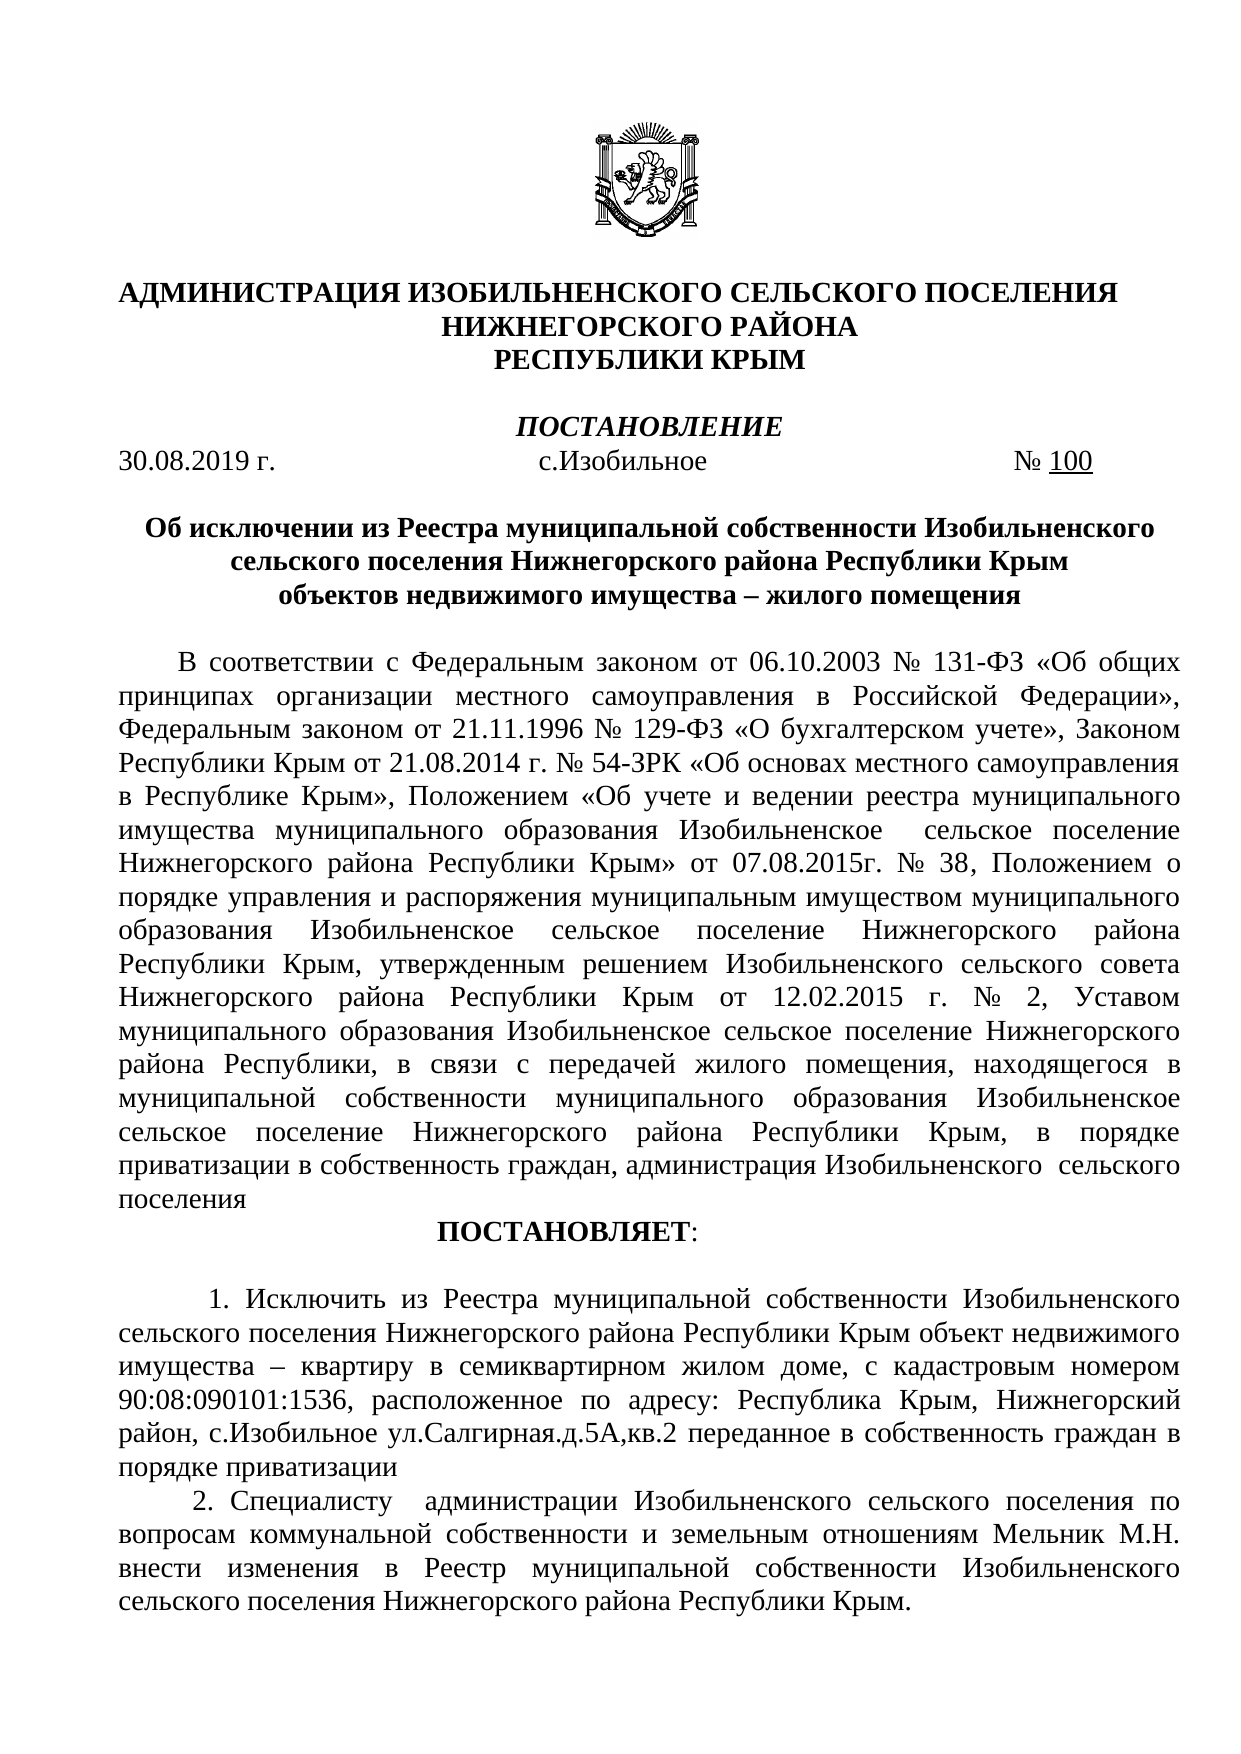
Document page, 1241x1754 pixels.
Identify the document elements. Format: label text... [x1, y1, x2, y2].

text ПОСТАНОВЛЯЕТ: [118, 1214, 1181, 1248]
text 30.08.2019 г. с.Изобильное № 100 [118, 443, 1181, 476]
text В соответствии с Федеральным законом от 06.10.2003 № 131-ФЗ «Об общих принципах организации местного самоуправления в Российской Федерации», Федеральным законом от 21.11.1996 № 129-ФЗ «О бухгалтерском учете», Законом Республики Крым от 21.08.2014 г. № 54-ЗРК «Об основах местного самоуправления в Республике Крым», Положением «Об учете и ведении реестра муниципального имущества муниципального образования Изобильненское сельское поселение Нижнегорского района Республики Крым» от 07.08.2015г. № 38, Положением о порядке управления и распоряжения муниципальным имуществом муниципального образования Изобильненское сельское поселение Нижнегорского района Республики Крым, утвержденным решением Изобильненского сельского совета Нижнегорского района Республики Крым от 12.02.2015 г. № 2, Уставом муниципального образования Изобильненское сельское поселение Нижнегорского района Республики, в связи с передачей жилого помещения, находящегося в муниципальной собственности муниципального образования Изобильненское сельское поселение Нижнегорского района Республики Крым, в порядке приватизации в собственность граждан, администрация Изобильненского сельского поселения [118, 644, 1181, 1214]
text объектов недвижимого имущества – жилого помещения [118, 577, 1181, 611]
text 1. Исключить из Реестра муниципальной собственности Изобильненского сельского поселения Нижнегорского района Республики Крым объект недвижимого имущества – квартиру в семиквартирном жилом доме, с кадастровым номером 90:08:090101:1536, расположенное по адресу: Республика Крым, Нижнегорский район, с.Изобильное ул.Салгирная.д.5А,кв.2 переданное в собственность граждан в порядке приватизации [118, 1281, 1181, 1483]
picture [592, 118, 700, 242]
text РЕСПУБЛИКИ КРЫМ [118, 342, 1181, 376]
text ПОСТАНОВЛЕНИЕ [118, 409, 1181, 443]
text 2. Специалисту администрации Изобильненского сельского поселения по вопросам коммунальной собственности и земельным отношениям Мельник М.Н. внести изменения в Реестр муниципальной собственности Изобильненского сельского поселения Нижнегорского района Республики Крым. [118, 1483, 1181, 1617]
text АДМИНИСТРАЦИЯ ИЗОБИЛЬНЕНСКОГО СЕЛЬСКОГО ПОСЕЛЕНИЯ [118, 275, 1181, 309]
text НИЖНЕГОРСКОГО РАЙОНА [118, 309, 1181, 342]
text Об исключении из Реестра муниципальной собственности Изобильненского сельского поселения Нижнегорского района Республики Крым [118, 510, 1181, 577]
